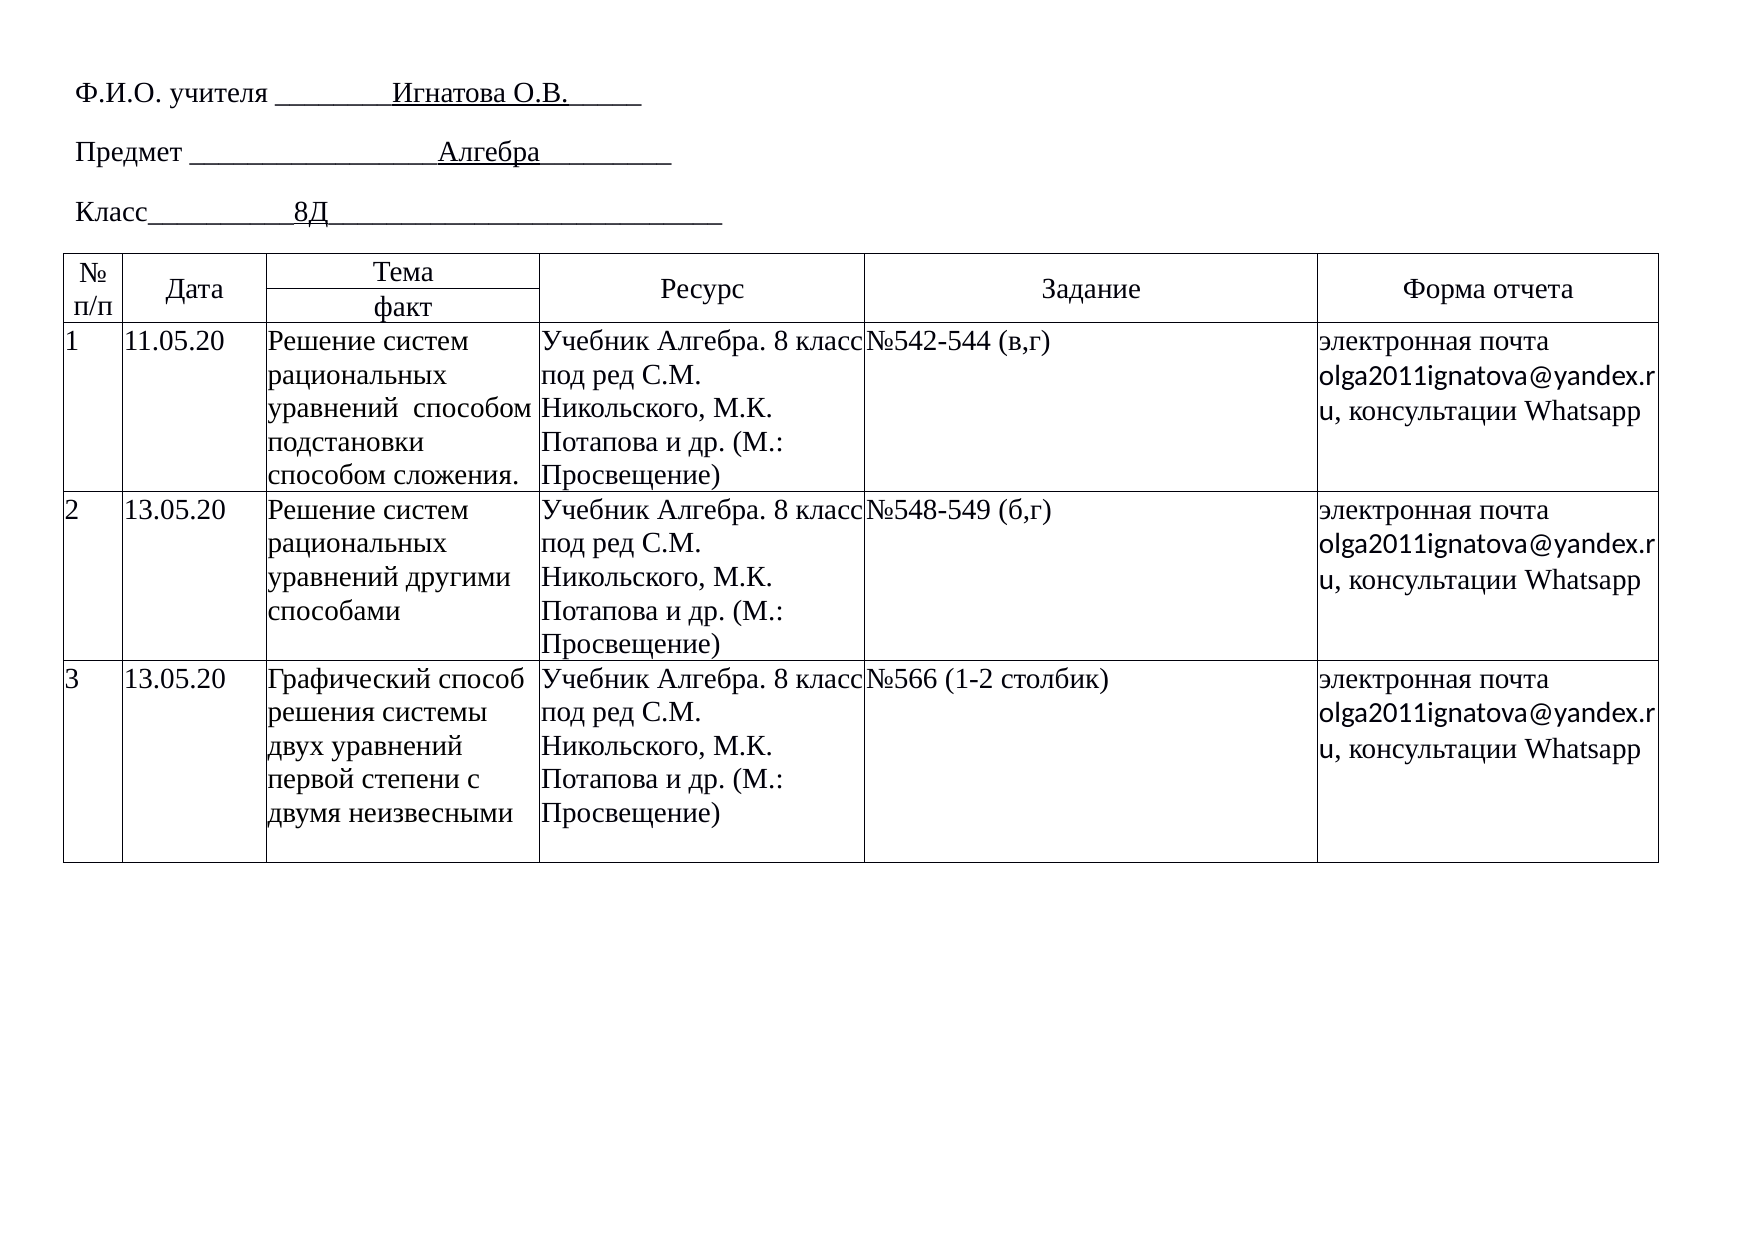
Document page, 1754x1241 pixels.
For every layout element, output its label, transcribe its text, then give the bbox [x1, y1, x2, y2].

table_cell электронная почта olga2011ignatova@yandex.ru, консультации Whatsapp [1318, 492, 1658, 660]
table_header Форма отчета [1318, 254, 1658, 322]
text Ф.И.О. учителя ________Игнатова О.В._____ [75, 75, 1679, 108]
table_cell 13.05.20 [123, 492, 266, 660]
table_header Ресурс [540, 254, 864, 322]
table_cell Учебник Алгебра. 8 класс под ред С.М. Никольского, М.К. Потапова и др. (М.: Просвещение) [540, 661, 864, 862]
table_cell №548-549 (б,г) [865, 492, 1317, 660]
table_cell факт [267, 289, 539, 322]
table_cell 13.05.20 [123, 661, 266, 862]
text Класс__________8Д___________________________ [75, 194, 1679, 227]
text Предмет _________________Алгебра_________ [75, 134, 1679, 168]
table_cell Учебник Алгебра. 8 класс под ред С.М. Никольского, М.К. Потапова и др. (М.: Просвещение) [540, 492, 864, 660]
table_cell 1 [64, 323, 122, 491]
table_cell Решение систем рациональных уравнений другими способами [267, 492, 539, 660]
table_cell №566 (1-2 столбик) [865, 661, 1317, 862]
table_cell электронная почта olga2011ignatova@yandex.ru, консультации Whatsapp [1318, 661, 1658, 862]
table_header Дата [123, 254, 266, 322]
table_cell Графический способ решения системы двух уравнений первой степени с двумя неизвесными [267, 661, 539, 862]
table_cell Решение систем рациональных уравнений способом подстановки способом сложения. [267, 323, 539, 491]
table_header Тема [267, 254, 539, 288]
table_cell 3 [64, 661, 122, 862]
table_header № п/п [64, 254, 122, 322]
table_cell Учебник Алгебра. 8 класс под ред С.М. Никольского, М.К. Потапова и др. (М.: Просвещение) [540, 323, 864, 491]
table_cell электронная почта olga2011ignatova@yandex.ru, консультации Whatsapp [1318, 323, 1658, 491]
table_cell №542-544 (в,г) [865, 323, 1317, 491]
table_cell 2 [64, 492, 122, 660]
table_cell 11.05.20 [123, 323, 266, 491]
table_header Задание [865, 254, 1317, 322]
